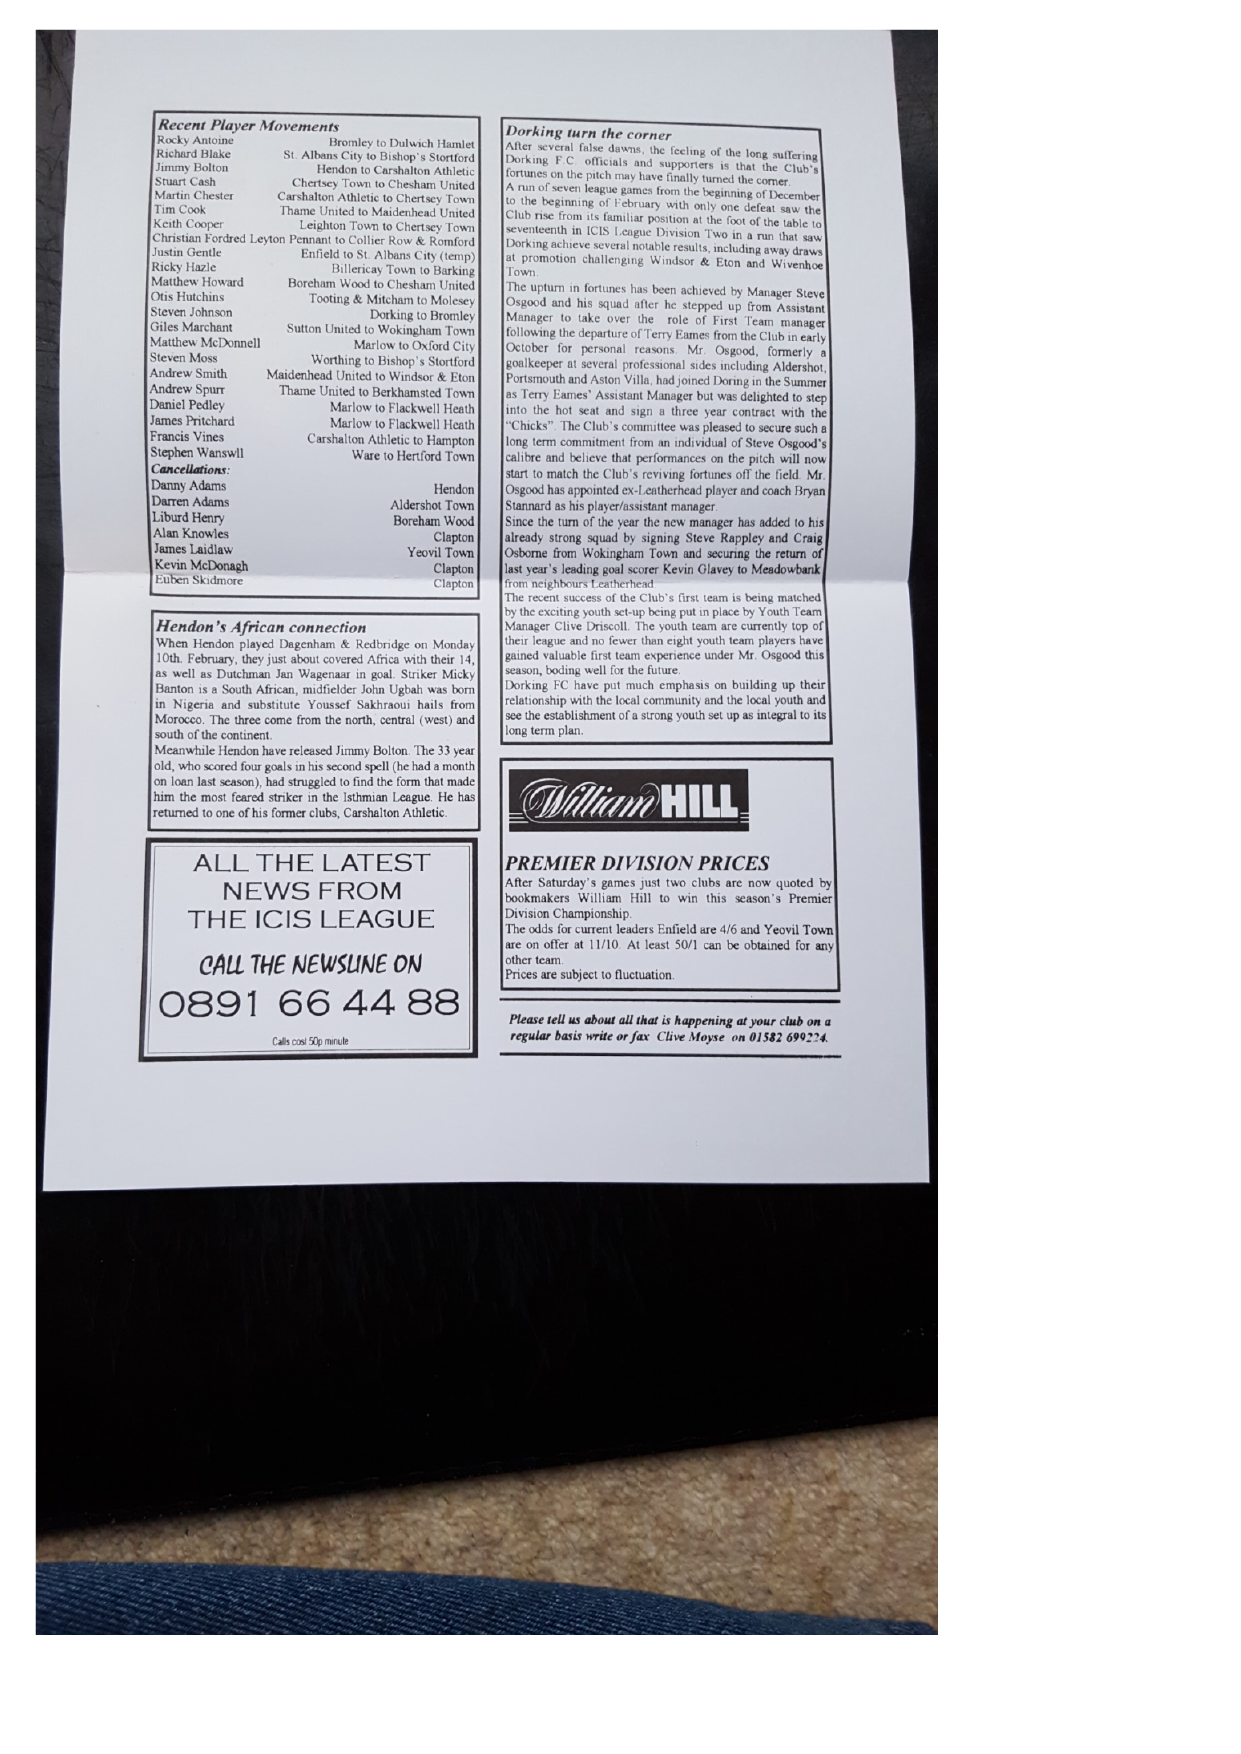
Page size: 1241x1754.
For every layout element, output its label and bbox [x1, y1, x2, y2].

picture [37, 31, 938, 1635]
